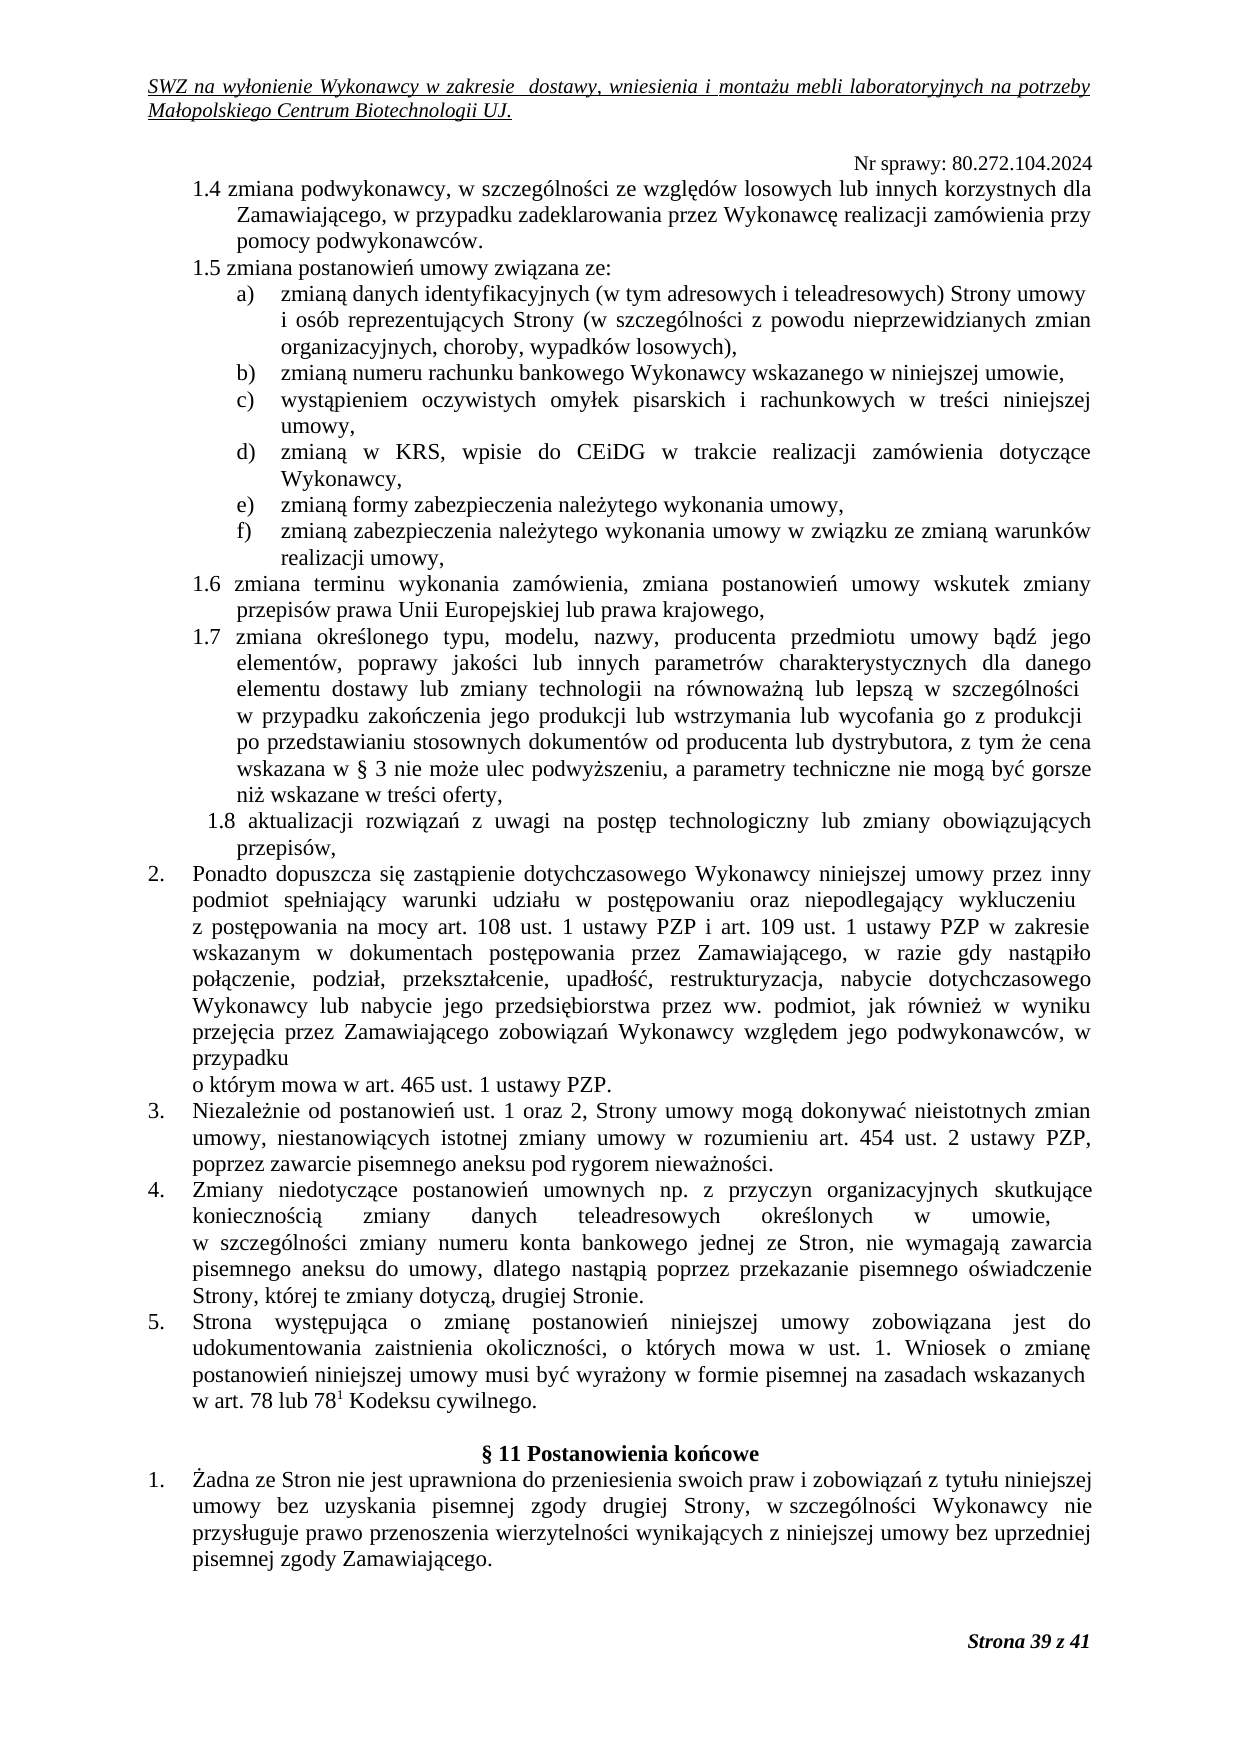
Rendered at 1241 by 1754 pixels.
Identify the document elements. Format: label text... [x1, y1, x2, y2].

text 1.8 aktualizacji rozwiązań z uwagi na postęp technologiczny lub zmiany obowiązujących przepisów, [207, 807, 1092, 860]
list Niezależnie od postanowień ust. 1 oraz 2, Strony umowy mogą dokonywać nieistotnych zmian umowy, niestanowiących istotnej zmiany umowy w rozumieniu art. 454 ust. 2 ustawy PZP, poprzez zawarcie pisemnego aneksu pod rygorem nieważności. [148, 1097, 1092, 1176]
text a) zmianą danych identyfikacyjnych (w tym adresowych i teleadresowych) Strony umowy i osób reprezentujących Strony (w szczególności z powodu nieprzewidzianych zmian organizacyjnych, choroby, wypadków losowych), [236, 280, 1092, 359]
text f) zmianą zabezpieczenia należytego wykonania umowy w związku ze zmianą warunków realizacji umowy, [236, 517, 1092, 570]
text c) wystąpieniem oczywistych omyłek pisarskich i rachunkowych w treści niniejszej umowy, [236, 386, 1092, 438]
text 1.5 zmiana postanowień umowy związana ze: [192, 254, 1092, 280]
text b) zmianą numeru rachunku bankowego Wykonawcy wskazanego w niniejszej umowie, [236, 359, 1092, 386]
list Strona występująca o zmianę postanowień niniejszej umowy zobowiązana jest do udokumentowania zaistnienia okoliczności, o których mowa w ust. 1. Wniosek o zmianę postanowień niniejszej umowy musi być wyrażony w formie pisemnej na zasadach wskazanych w art. 78 lub 781 Kodeksu cywilnego. [148, 1308, 1092, 1413]
list Żadna ze Stron nie jest uprawniona do przeniesienia swoich praw i zobowiązań z tytułu niniejszej umowy bez uzyskania pisemnej zgody drugiej Strony, w szczególności Wykonawcy nie przysługuje prawo przenoszenia wierzytelności wynikających z niniejszej umowy bez uprzedniej pisemnej zgody Zamawiającego. [148, 1466, 1092, 1572]
text 1.4 zmiana podwykonawcy, w szczególności ze względów losowych lub innych korzystnych dla Zamawiającego, w przypadku zadeklarowania przez Wykonawcę realizacji zamówienia przy pomocy podwykonawców. [192, 175, 1092, 254]
text e) zmianą formy zabezpieczenia należytego wykonania umowy, [236, 491, 1092, 517]
list Ponadto dopuszcza się zastąpienie dotychczasowego Wykonawcy niniejszej umowy przez inny podmiot spełniający warunki udziału w postępowaniu oraz niepodlegający wykluczeniu z postępowania na mocy art. 108 ust. 1 ustawy PZP i art. 109 ust. 1 ustawy PZP w zakresie wskazanym w dokumentach postępowania przez Zamawiającego, w razie gdy nastąpiło połączenie, podział, przekształcenie, upadłość, restrukturyzacja, nabycie dotychczasowego Wykonawcy lub nabycie jego przedsiębiorstwa przez ww. podmiot, jak również w wyniku przejęcia przez Zamawiającego zobowiązań Wykonawcy względem jego podwykonawców, w przypadku o którym mowa w art. 465 ust. 1 ustawy PZP. [148, 860, 1092, 1097]
text 1.6 zmiana terminu wykonania zamówienia, zmiana postanowień umowy wskutek zmiany przepisów prawa Unii Europejskiej lub prawa krajowego, [192, 570, 1092, 623]
text § 11 Postanowienia końcowe [148, 1440, 1092, 1466]
text 1.7 zmiana określonego typu, modelu, nazwy, producenta przedmiotu umowy bądź jego elementów, poprawy jakości lub innych parametrów charakterystycznych dla danego elementu dostawy lub zmiany technologii na równoważną lub lepszą w szczególności w przypadku zakończenia jego produkcji lub wstrzymania lub wycofania go z produkcji po przedstawianiu stosownych dokumentów od producenta lub dystrybutora, z tym że cena wskazana w § 3 nie może ulec podwyższeniu, a parametry techniczne nie mogą być gorsze niż wskazane w treści oferty, [192, 623, 1092, 807]
text d) zmianą w KRS, wpisie do CEiDG w trakcie realizacji zamówienia dotyczące Wykonawcy, [236, 438, 1092, 491]
list Zmiany niedotyczące postanowień umownych np. z przyczyn organizacyjnych skutkujące koniecznością zmiany danych teleadresowych określonych w umowie, w szczególności zmiany numeru konta bankowego jednej ze Stron, nie wymagają zawarcia pisemnego aneksu do umowy, dlatego nastąpią poprzez przekazanie pisemnego oświadczenie Strony, której te zmiany dotyczą, drugiej Stronie. [148, 1176, 1092, 1308]
